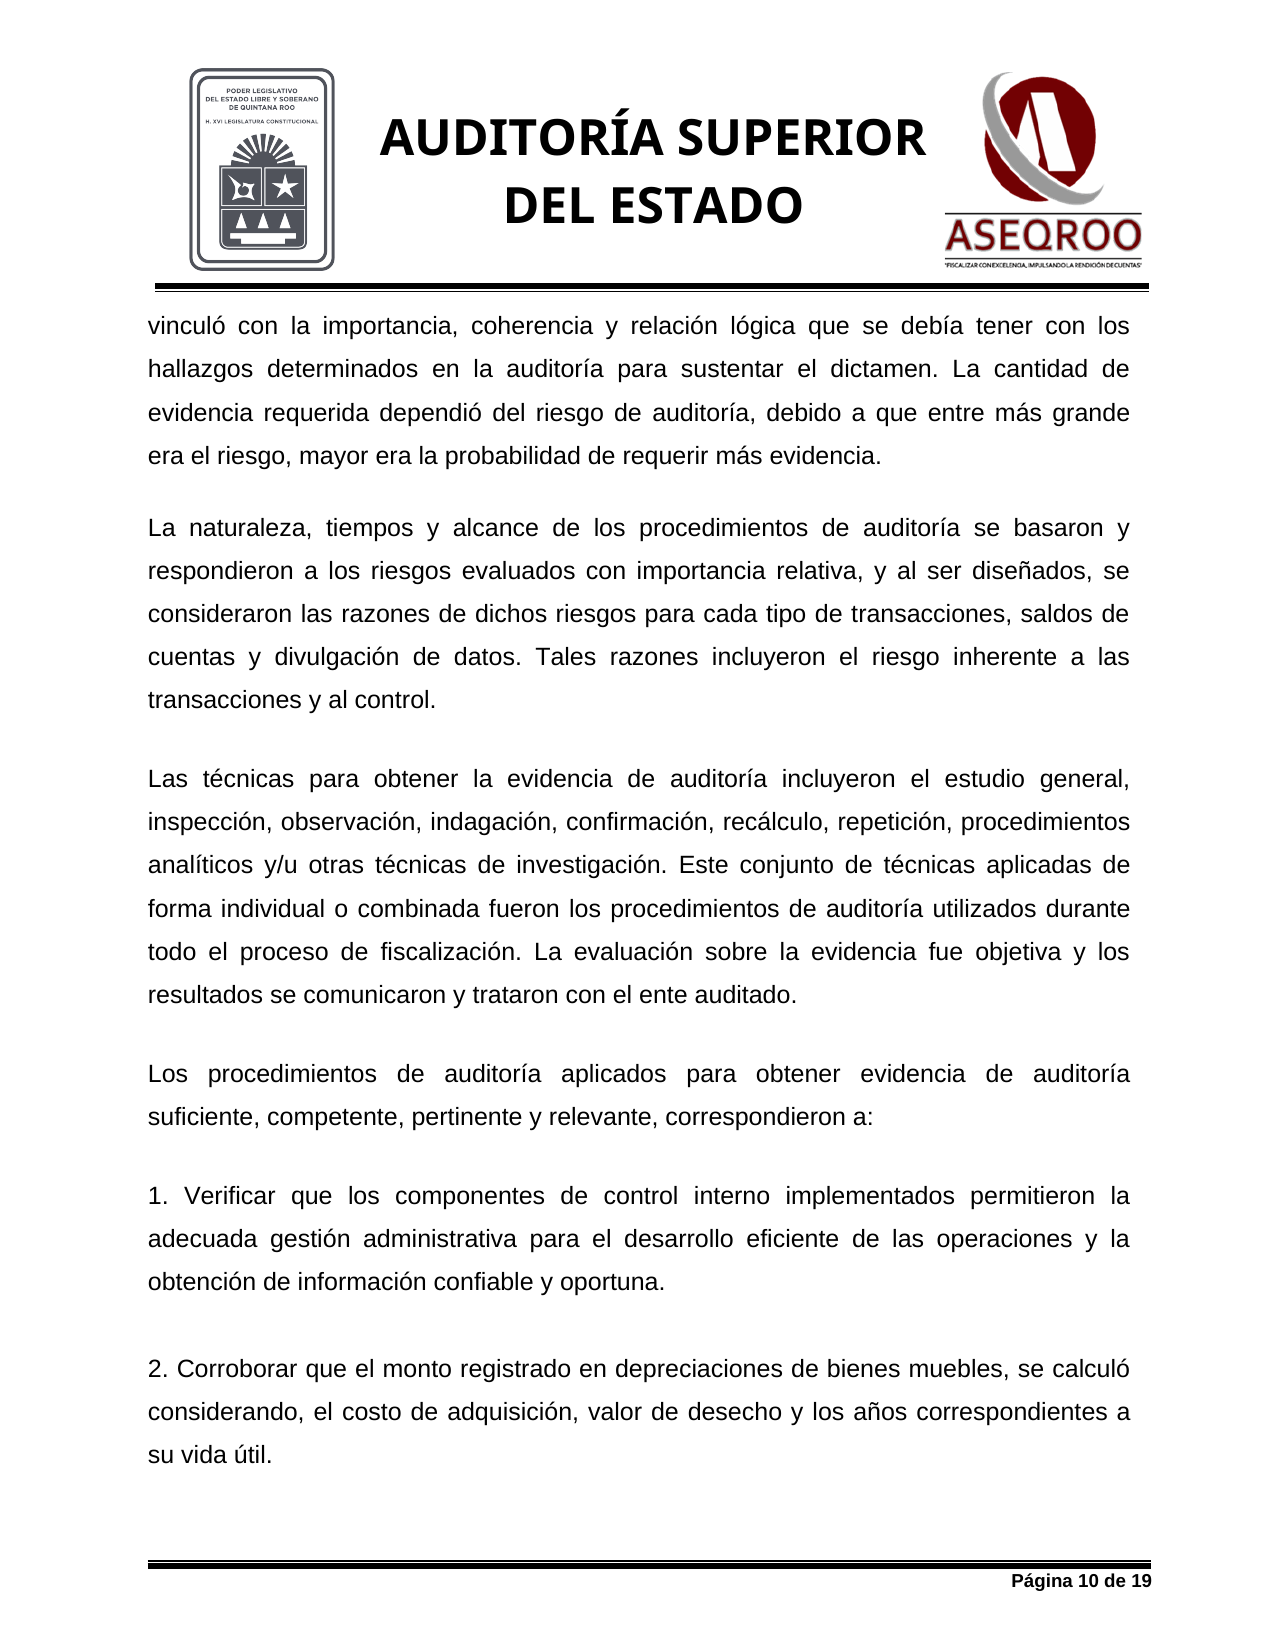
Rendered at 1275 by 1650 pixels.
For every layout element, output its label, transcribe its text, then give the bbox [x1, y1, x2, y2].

text Los procedimientos de auditoría aplicados para obtener evidencia de auditoría suficiente, competente, pertinente y relevante, correspondieron a: [148, 1059, 1132, 1131]
text La naturaleza, tiempos y alcance de los procedimientos de auditoría se basaron y respondieron a los riesgos evaluados con importancia relativa, y al ser diseñados, se consideraron las razones de dichos riesgos para cada tipo de transacciones, saldos de cuentas y divulgación de datos. Tales razones incluyeron el riesgo inherente a las transacciones y al control. [148, 513, 1132, 714]
list 2. Corroborar que el monto registrado en depreciaciones de bienes muebles, se calculó considerando, el costo de adquisición, valor de desecho y los años correspondientes a su vida útil. [148, 1353, 1132, 1468]
text Las técnicas para obtener la evidencia de auditoría incluyeron el estudio general, inspección, observación, indagación, confirmación, recálculo, repetición, procedimientos analíticos y/u otras técnicas de investigación. Este conjunto de técnicas aplicadas de forma individual o combinada fueron los procedimientos de auditoría utilizados durante todo el proceso de fiscalización. La evaluación sobre la evidencia fue objetiva y los resultados se comunicaron y trataron con el ente auditado. [148, 764, 1132, 1008]
picture [944, 72, 1142, 268]
picture [189, 68, 335, 271]
list 1. Verificar que los componentes de control interno implementados permitieron la adecuada gestión administrativa para el desarrollo eficiente de las operaciones y la obtención de información confiable y oportuna. [148, 1181, 1132, 1296]
